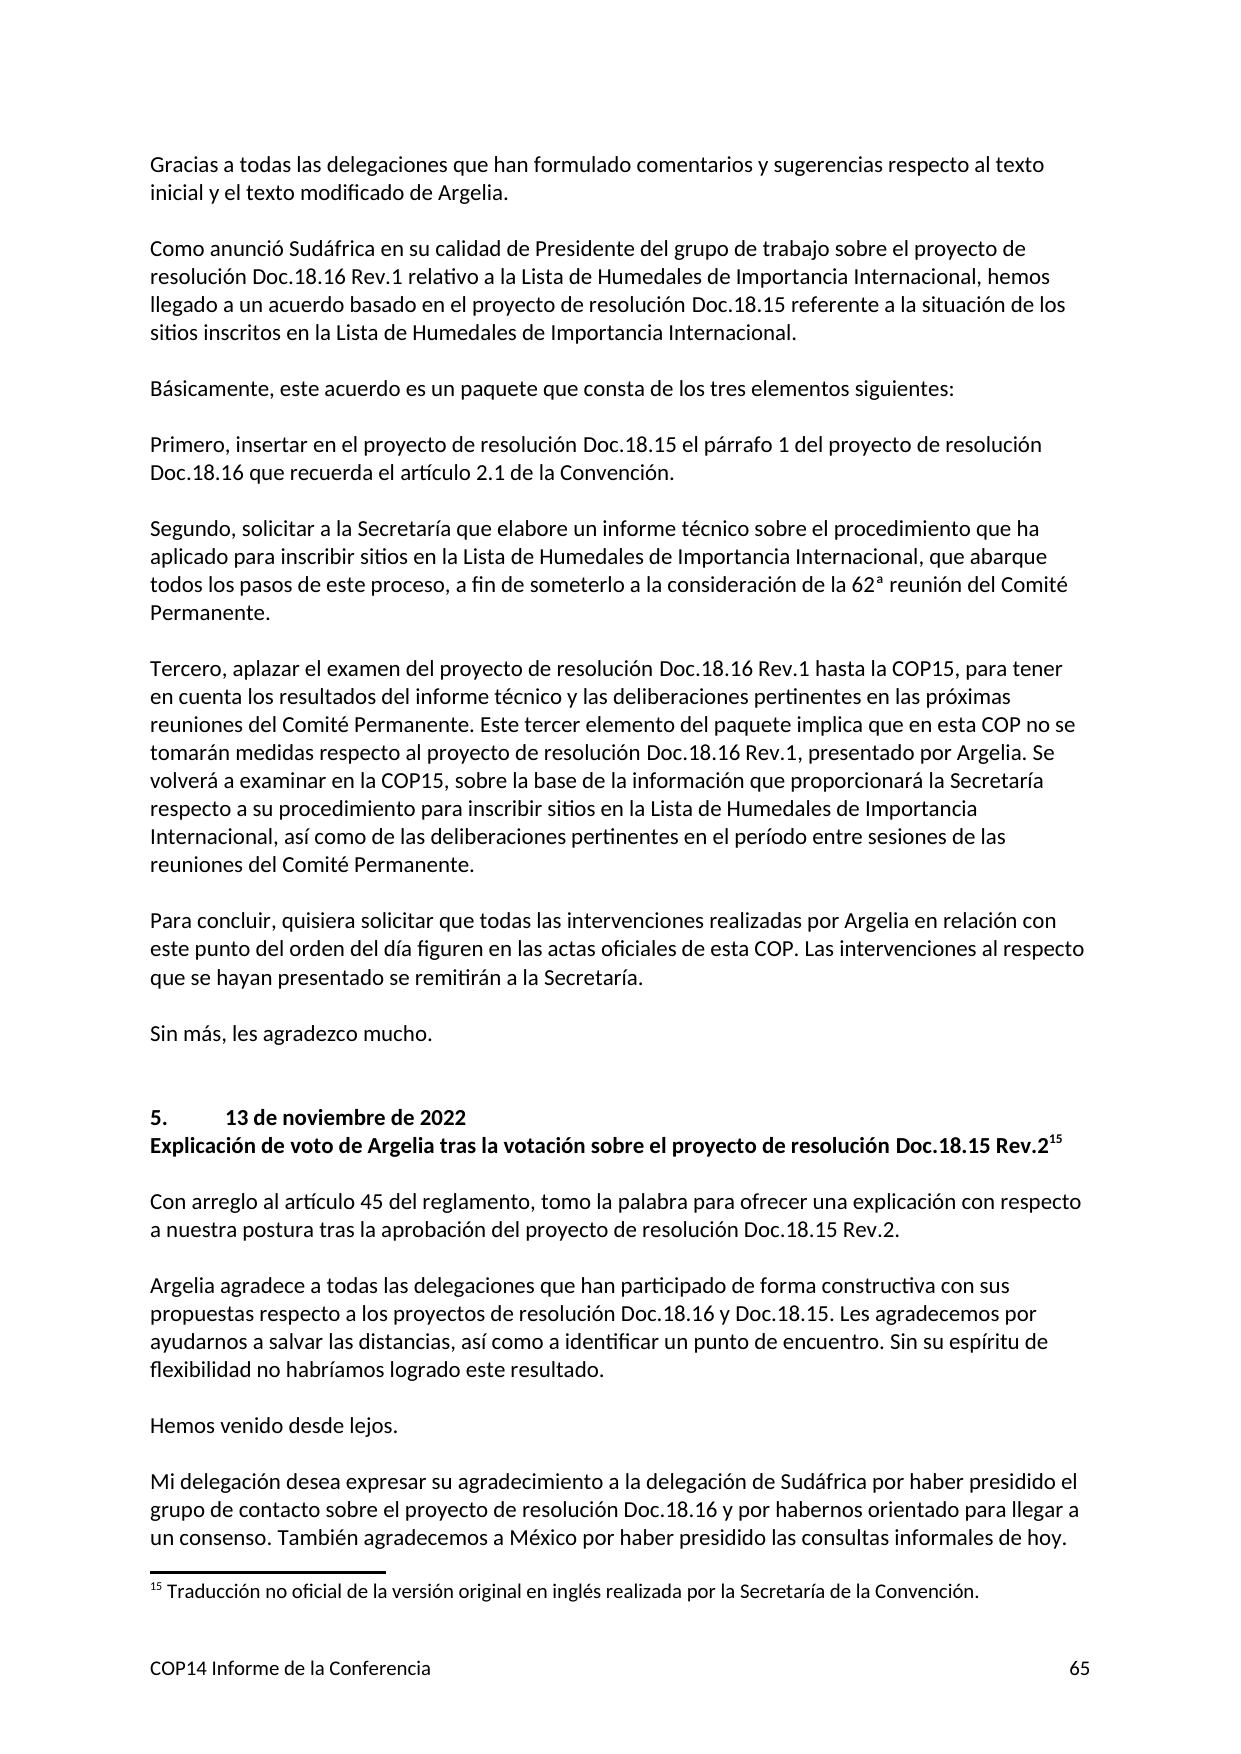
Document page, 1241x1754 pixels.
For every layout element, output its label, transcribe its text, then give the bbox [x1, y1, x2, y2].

text Para concluir, quisiera solicitar que todas las intervenciones realizadas por Argelia en relación con este punto del orden del día figuren en las actas oficiales de esta COP. Las intervenciones al respecto que se hayan presentado se remitirán a la Secretaría. [150, 907, 1090, 991]
text Sin más, les agradezco mucho. [150, 1019, 1090, 1047]
text 5. 13 de noviembre de 2022 [150, 1103, 1090, 1131]
text Con arreglo al artículo 45 del reglamento, tomo la palabra para ofrecer una explicación con respecto a nuestra postura tras la aprobación del proyecto de resolución Doc.18.15 Rev.2. [150, 1187, 1090, 1243]
text Como anunció Sudáfrica en su calidad de Presidente del grupo de trabajo sobre el proyecto de resolución Doc.18.16 Rev.1 relativo a la Lista de Humedales de Importancia Internacional, hemos llegado a un acuerdo basado en el proyecto de resolución Doc.18.15 referente a la situación de los sitios inscritos en la Lista de Humedales de Importancia Internacional. [150, 234, 1090, 346]
text Gracias a todas las delegaciones que han formulado comentarios y sugerencias respecto al texto inicial y el texto modificado de Argelia. [150, 150, 1090, 206]
text Explicación de voto de Argelia tras la votación sobre el proyecto de resolución Doc.18.15 Rev.2 [150, 1131, 1090, 1159]
text Segundo, solicitar a la Secretaría que elabore un informe técnico sobre el procedimiento que ha aplicado para inscribir sitios en la Lista de Humedales de Importancia Internacional, que abarque todos los pasos de este proceso, a fin de someterlo a la consideración de la 62ª reunión del Comité Permanente. [150, 514, 1090, 626]
text Básicamente, este acuerdo es un paquete que consta de los tres elementos siguientes: [150, 374, 1090, 402]
text Hemos venido desde lejos. [150, 1411, 1090, 1439]
text Primero, insertar en el proyecto de resolución Doc.18.15 el párrafo 1 del proyecto de resolución Doc.18.16 que recuerda el artículo 2.1 de la Convención. [150, 430, 1090, 486]
text Mi delegación desea expresar su agradecimiento a la delegación de Sudáfrica por haber presidido el grupo de contacto sobre el proyecto de resolución Doc.18.16 y por habernos orientado para llegar a un consenso. También agradecemos a México por haber presidido las consultas informales de hoy. [150, 1467, 1090, 1551]
text Argelia agradece a todas las delegaciones que han participado de forma constructiva con sus propuestas respecto a los proyectos de resolución Doc.18.16 y Doc.18.15. Les agradecemos por ayudarnos a salvar las distancias, así como a identificar un punto de encuentro. Sin su espíritu de flexibilidad no habríamos logrado este resultado. [150, 1271, 1090, 1383]
text Tercero, aplazar el examen del proyecto de resolución Doc.18.16 Rev.1 hasta la COP15, para tener en cuenta los resultados del informe técnico y las deliberaciones pertinentes en las próximas reuniones del Comité Permanente. Este tercer elemento del paquete implica que en esta COP no se tomarán medidas respecto al proyecto de resolución Doc.18.16 Rev.1, presentado por Argelia. Se volverá a examinar en la COP15, sobre la base de la información que proporcionará la Secretaría respecto a su procedimiento para inscribir sitios en la Lista de Humedales de Importancia Internacional, así como de las deliberaciones pertinentes en el período entre sesiones de las reuniones del Comité Permanente. [150, 654, 1090, 878]
